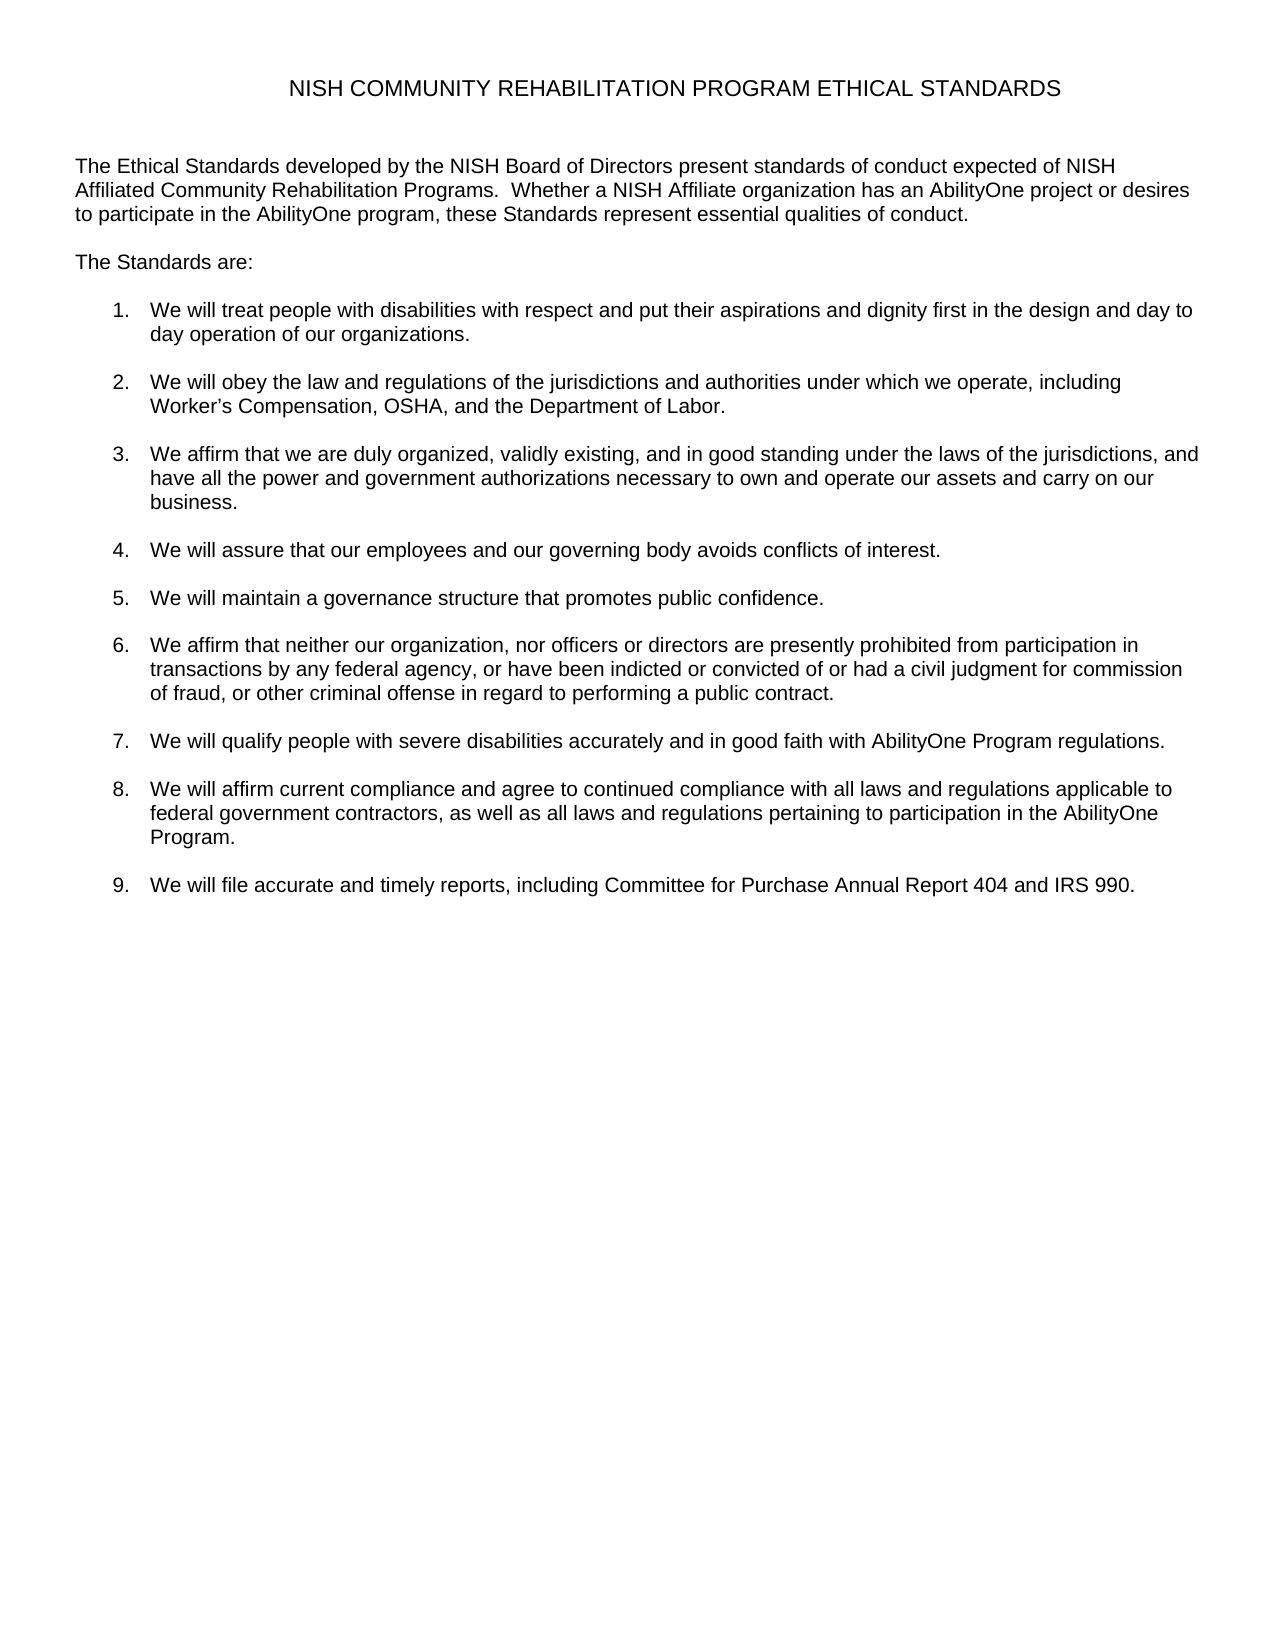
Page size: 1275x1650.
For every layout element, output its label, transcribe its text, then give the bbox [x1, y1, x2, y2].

list We will obey the law and regulations of the jurisdictions and authorities under which we operate, including Worker’s Compensation, OSHA, and the Department of Labor. [112, 370, 1200, 418]
list We affirm that neither our organization, nor officers or directors are presently prohibited from participation in transactions by any federal agency, or have been indicted or convicted of or had a civil judgment for commission of fraud, or other criminal offense in regard to performing a public contract. [112, 633, 1200, 705]
list We will file accurate and timely reports, including Committee for Purchase Annual Report 404 and IRS 990. [112, 873, 1200, 897]
list We will qualify people with severe disabilities accurately and in good faith with AbilityOne Program regulations. [112, 729, 1200, 753]
list We affirm that we are duly organized, validly existing, and in good standing under the laws of the jurisdictions, and have all the power and government authorizations necessary to own and operate our assets and carry on our business. [112, 442, 1200, 513]
text NISH COMMUNITY REHABILITATION PROGRAM ETHICAL STANDARDS [150, 75, 1200, 101]
text The Standards are: [75, 250, 1200, 274]
list We will maintain a governance structure that promotes public confidence. [112, 585, 1200, 609]
list We will treat people with disabilities with respect and put their aspirations and dignity first in the design and day to day operation of our organizations. [112, 298, 1200, 346]
text The Ethical Standards developed by the NISH Board of Directors present standards of conduct expected of NISH Affiliated Community Rehabilitation Programs. Whether a NISH Affiliate organization has an AbilityOne project or desires to participate in the AbilityOne program, these Standards represent essential qualities of conduct. [75, 154, 1200, 226]
list We will assure that our employees and our governing body avoids conflicts of interest. [112, 537, 1200, 561]
list We will affirm current compliance and agree to continued compliance with all laws and regulations applicable to federal government contractors, as well as all laws and regulations pertaining to participation in the AbilityOne Program. [112, 777, 1200, 849]
